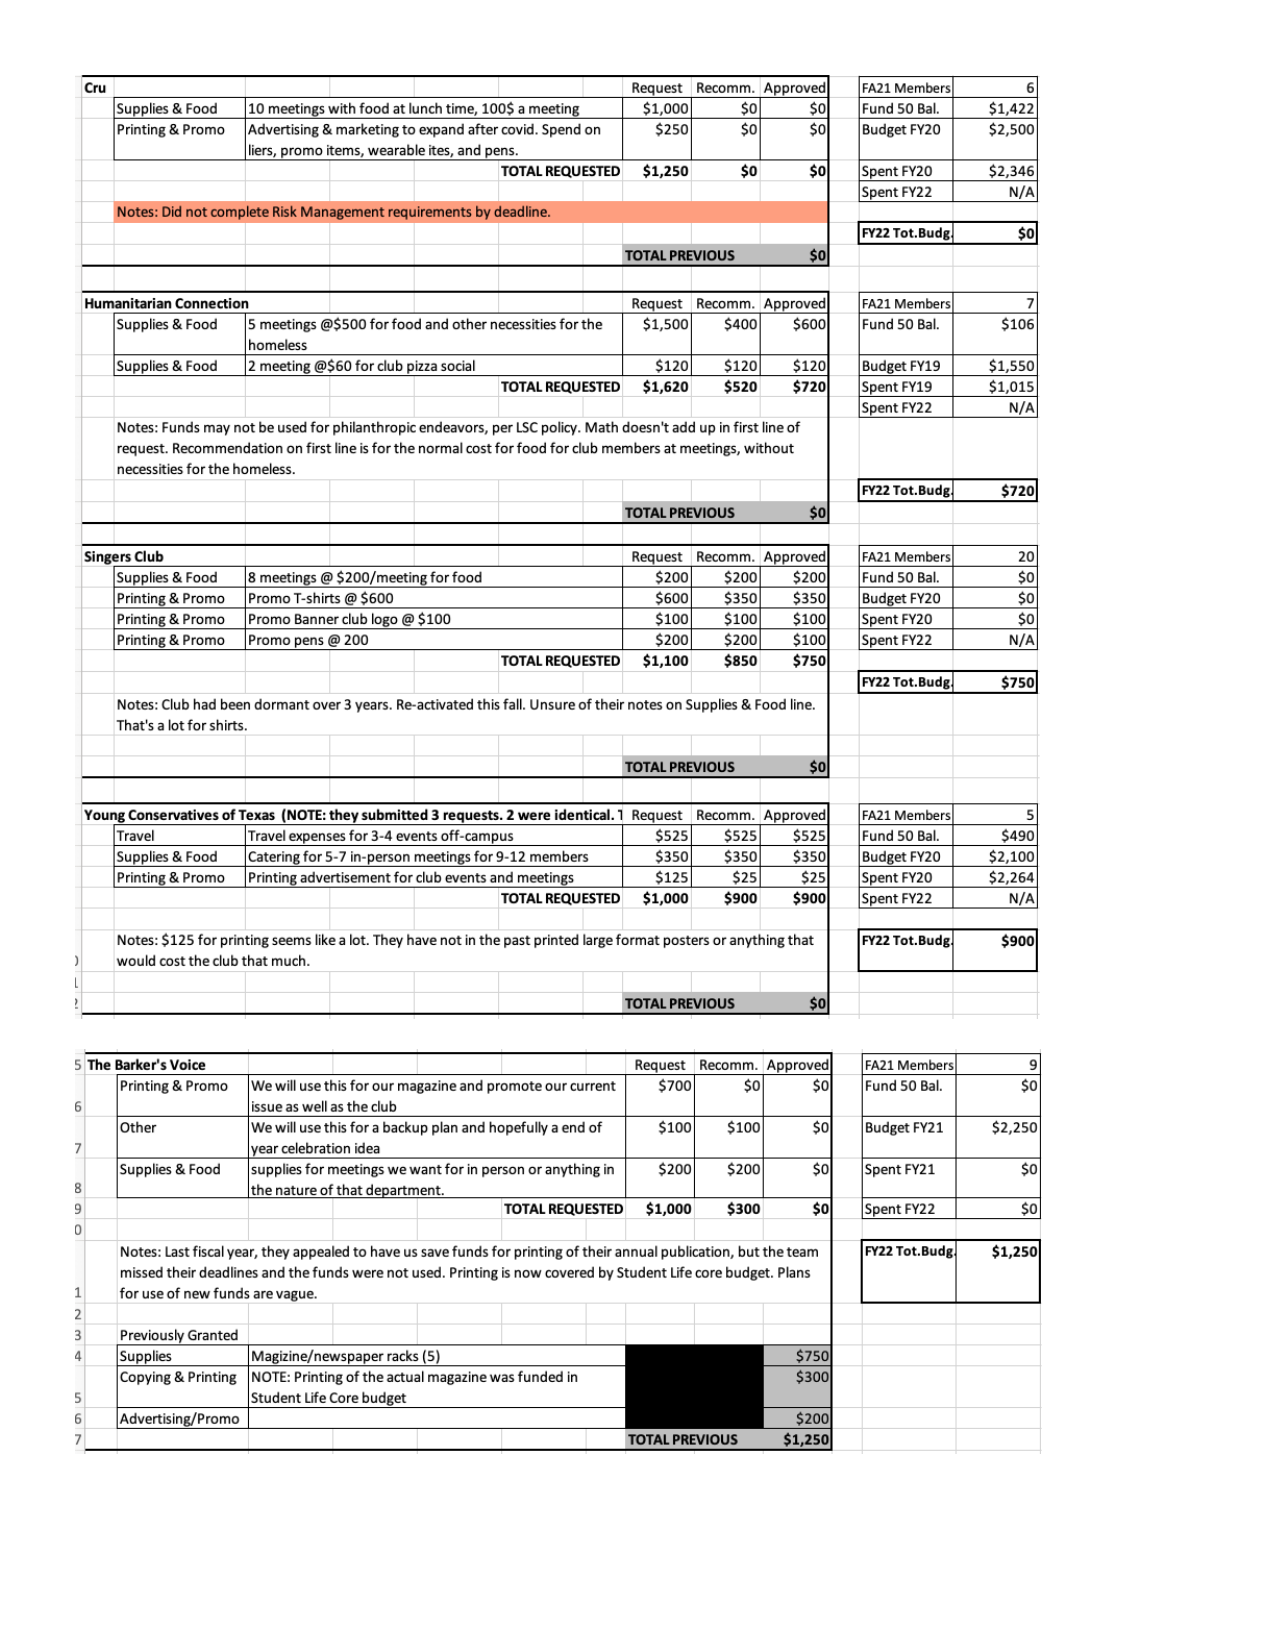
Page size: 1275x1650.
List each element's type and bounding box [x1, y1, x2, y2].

picture [75, 1049, 1042, 1454]
picture [75, 75, 1040, 1019]
